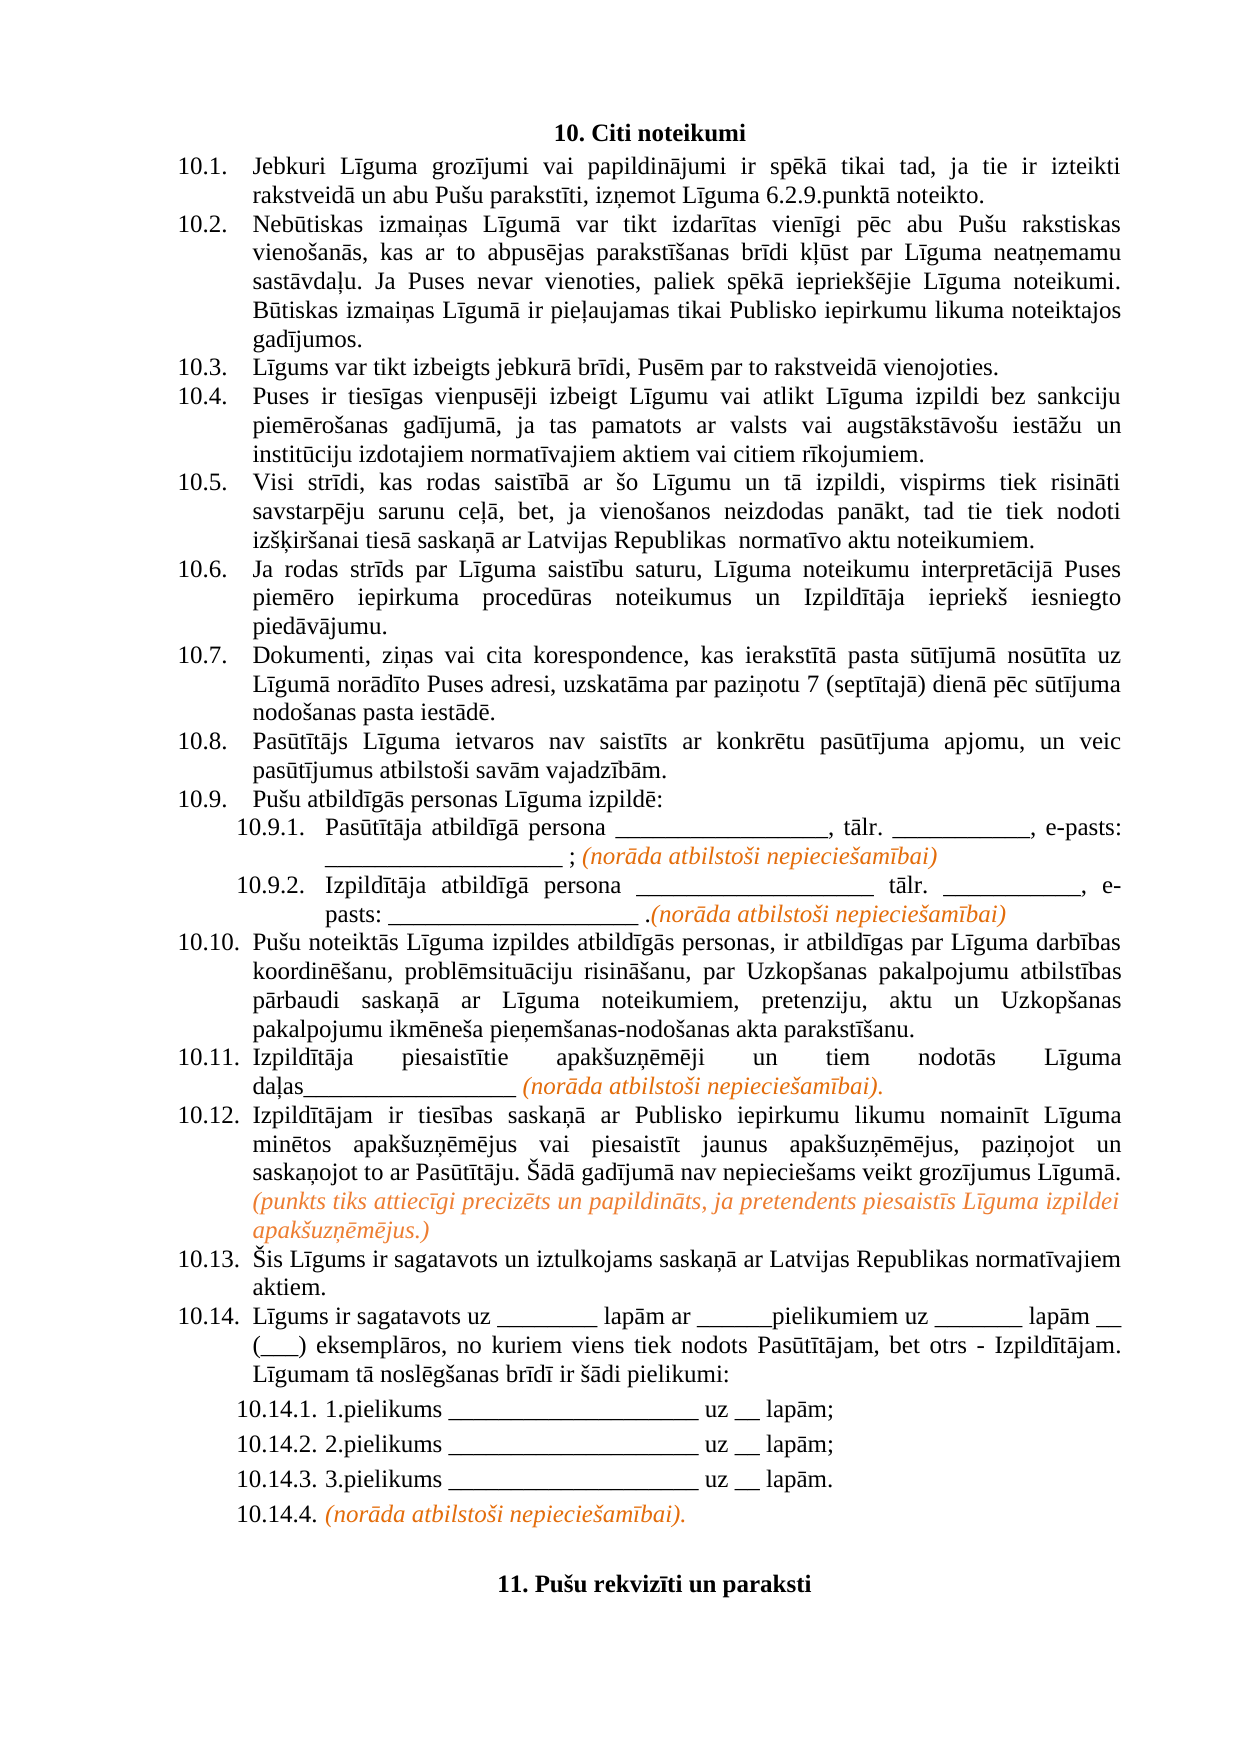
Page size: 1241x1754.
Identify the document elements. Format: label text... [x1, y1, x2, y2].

list (norāda atbilstoši nepieciešamībai). [236, 1499, 1122, 1527]
list 1.pielikums ____________________ uz __ lapām; [236, 1394, 1122, 1422]
list Dokumenti, ziņas vai cita korespondence, kas ierakstītā pasta sūtījumā nosūtīta uz Līgumā norādīto Puses adresi, uzskatāma par paziņotu 7 (septītajā) dienā pēc sūtījuma nodošanas pasta iestādē. [177, 640, 1122, 726]
list Izpildītājam ir tiesības saskaņā ar Publisko iepirkumu likumu nomainīt Līguma minētos apakšuzņēmējus vai piesaistīt jaunus apakšuzņēmējus, paziņojot un saskaņojot to ar Pasūtītāju. Šādā gadījumā nav nepieciešams veikt grozījumus Līgumā. (punkts tiks attiecīgi precizēts un papildināts, ja pretendents piesaistīs Līguma izpildei apakšuzņēmējus.) [177, 1100, 1122, 1244]
list Nebūtiskas izmaiņas Līgumā var tikt izdarītas vienīgi pēc abu Pušu rakstiskas vienošanās, kas ar to abpusējas parakstīšanas brīdi kļūst par Līguma neatņemamu sastāvdaļu. Ja Puses nevar vienoties, paliek spēkā iepriekšējie Līguma noteikumi. Būtiskas izmaiņas Līgumā ir pieļaujamas tikai Publisko iepirkumu likuma noteiktajos gadījumos. [177, 209, 1122, 352]
list Šis Līgums ir sagatavots un iztulkojams saskaņā ar Latvijas Republikas normatīvajiem aktiem. [177, 1244, 1122, 1301]
list Pušu noteiktās Līguma izpildes atbildīgās personas, ir atbildīgas par Līguma darbības koordinēšanu, problēmsituāciju risināšanu, par Uzkopšanas pakalpojumu atbilstības pārbaudi saskaņā ar Līguma noteikumiem, pretenziju, aktu un Uzkopšanas pakalpojumu ikmēneša pieņemšanas-nodošanas akta parakstīšanu. [177, 927, 1122, 1042]
list Visi strīdi, kas rodas saistībā ar šo Līgumu un tā izpildi, vispirms tiek risināti savstarpēju sarunu ceļā, bet, ja vienošanos neizdodas panākt, tad tie tiek nodoti izšķiršanai tiesā saskaņā ar Latvijas Republikas normatīvo aktu noteikumiem. [177, 467, 1122, 554]
list Jebkuri Līguma grozījumi vai papildinājumi ir spēkā tikai tad, ja tie ir izteikti rakstveidā un abu Pušu parakstīti, izņemot Līguma 6.2.9.punktā noteikto. [177, 151, 1122, 209]
list Pasūtītājs Līguma ietvaros nav saistīts ar konkrētu pasūtījuma apjomu, un veic pasūtījumus atbilstoši savām vajadzībām. [177, 726, 1122, 784]
list Līgums ir sagatavots uz ________ lapām ar ______pielikumiem uz _______ lapām __ (___) eksemplāros, no kuriem viens tiek nodots Pasūtītājam, bet otrs - Izpildītājam. Līgumam tā noslēgšanas brīdī ir šādi pielikumi: [177, 1301, 1122, 1387]
list Izpildītāja atbildīgā persona ___________________ tālr. ___________, e-pasts: ____________________ .(norāda atbilstoši nepieciešamībai) [236, 870, 1122, 927]
list Citi noteikumi [177, 118, 1122, 147]
list Līgums var tikt izbeigts jebkurā brīdi, Pusēm par to rakstveidā vienojoties. [177, 352, 1122, 381]
list Pušu rekvizīti un paraksti [177, 1569, 1131, 1597]
list Pušu atbildīgās personas Līguma izpildē: [177, 784, 1122, 812]
list Ja rodas strīds par Līguma saistību saturu, Līguma noteikumu interpretācijā Puses piemēro iepirkuma procedūras noteikumus un Izpildītāja iepriekš iesniegto piedāvājumu. [177, 554, 1122, 640]
list 3.pielikums ____________________ uz __ lapām. [236, 1464, 1122, 1492]
list 2.pielikums ____________________ uz __ lapām; [236, 1429, 1122, 1457]
list Izpildītāja piesaistītie apakšuzņēmēji un tiem nodotās Līguma daļas_________________ (norāda atbilstoši nepieciešamībai). [177, 1042, 1122, 1100]
list Pasūtītāja atbildīgā persona _________________, tālr. ___________, e-pasts: ___________________ ; (norāda atbilstoši nepieciešamībai) [236, 812, 1122, 870]
list Puses ir tiesīgas vienpusēji izbeigt Līgumu vai atlikt Līguma izpildi bez sankciju piemērošanas gadījumā, ja tas pamatots ar valsts vai augstākstāvošu iestāžu un institūciju izdotajiem normatīvajiem aktiem vai citiem rīkojumiem. [177, 381, 1122, 467]
